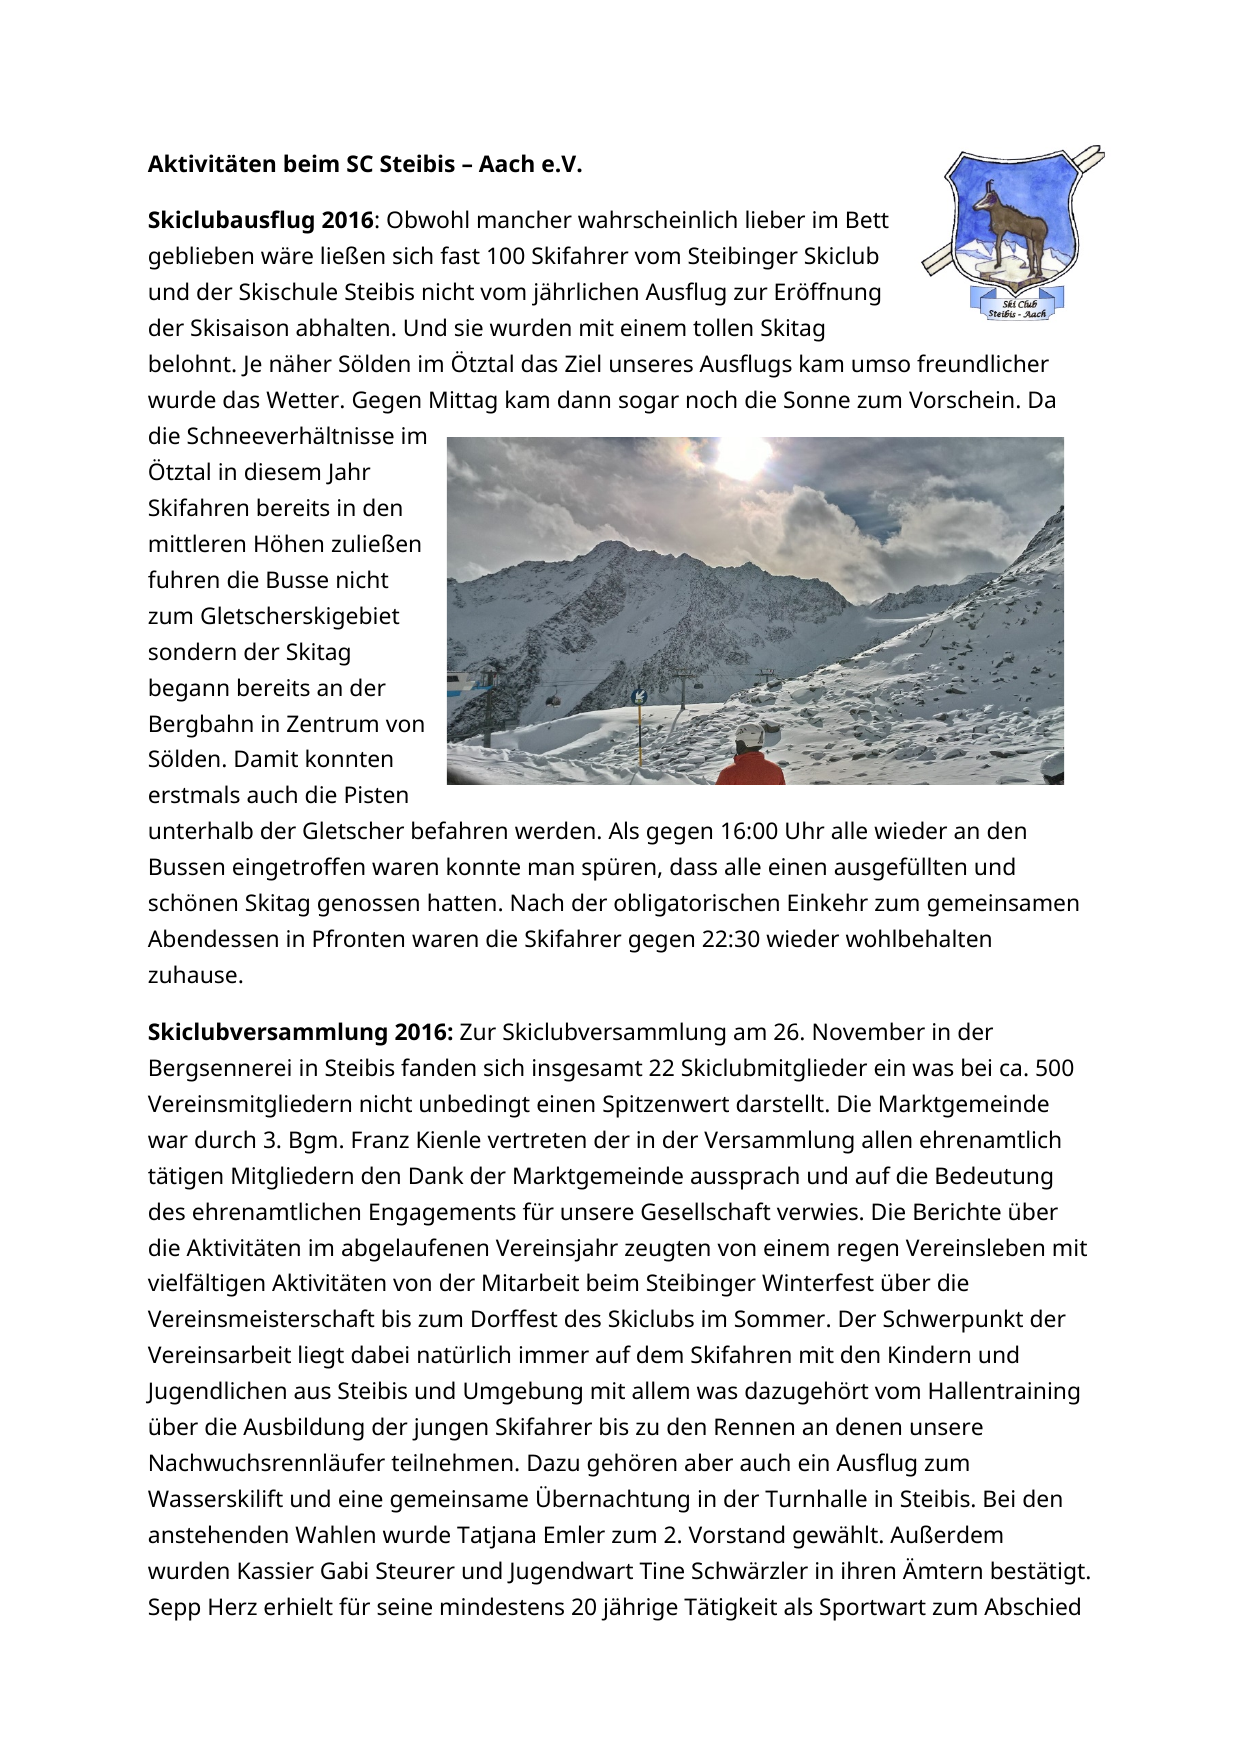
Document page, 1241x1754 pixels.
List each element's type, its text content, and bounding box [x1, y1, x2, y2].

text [148, 1016, 1093, 1622]
picture [445, 437, 1064, 784]
picture [914, 136, 1113, 333]
text Aktivitäten beim SC Steibis – Aach e.V. [148, 148, 914, 179]
